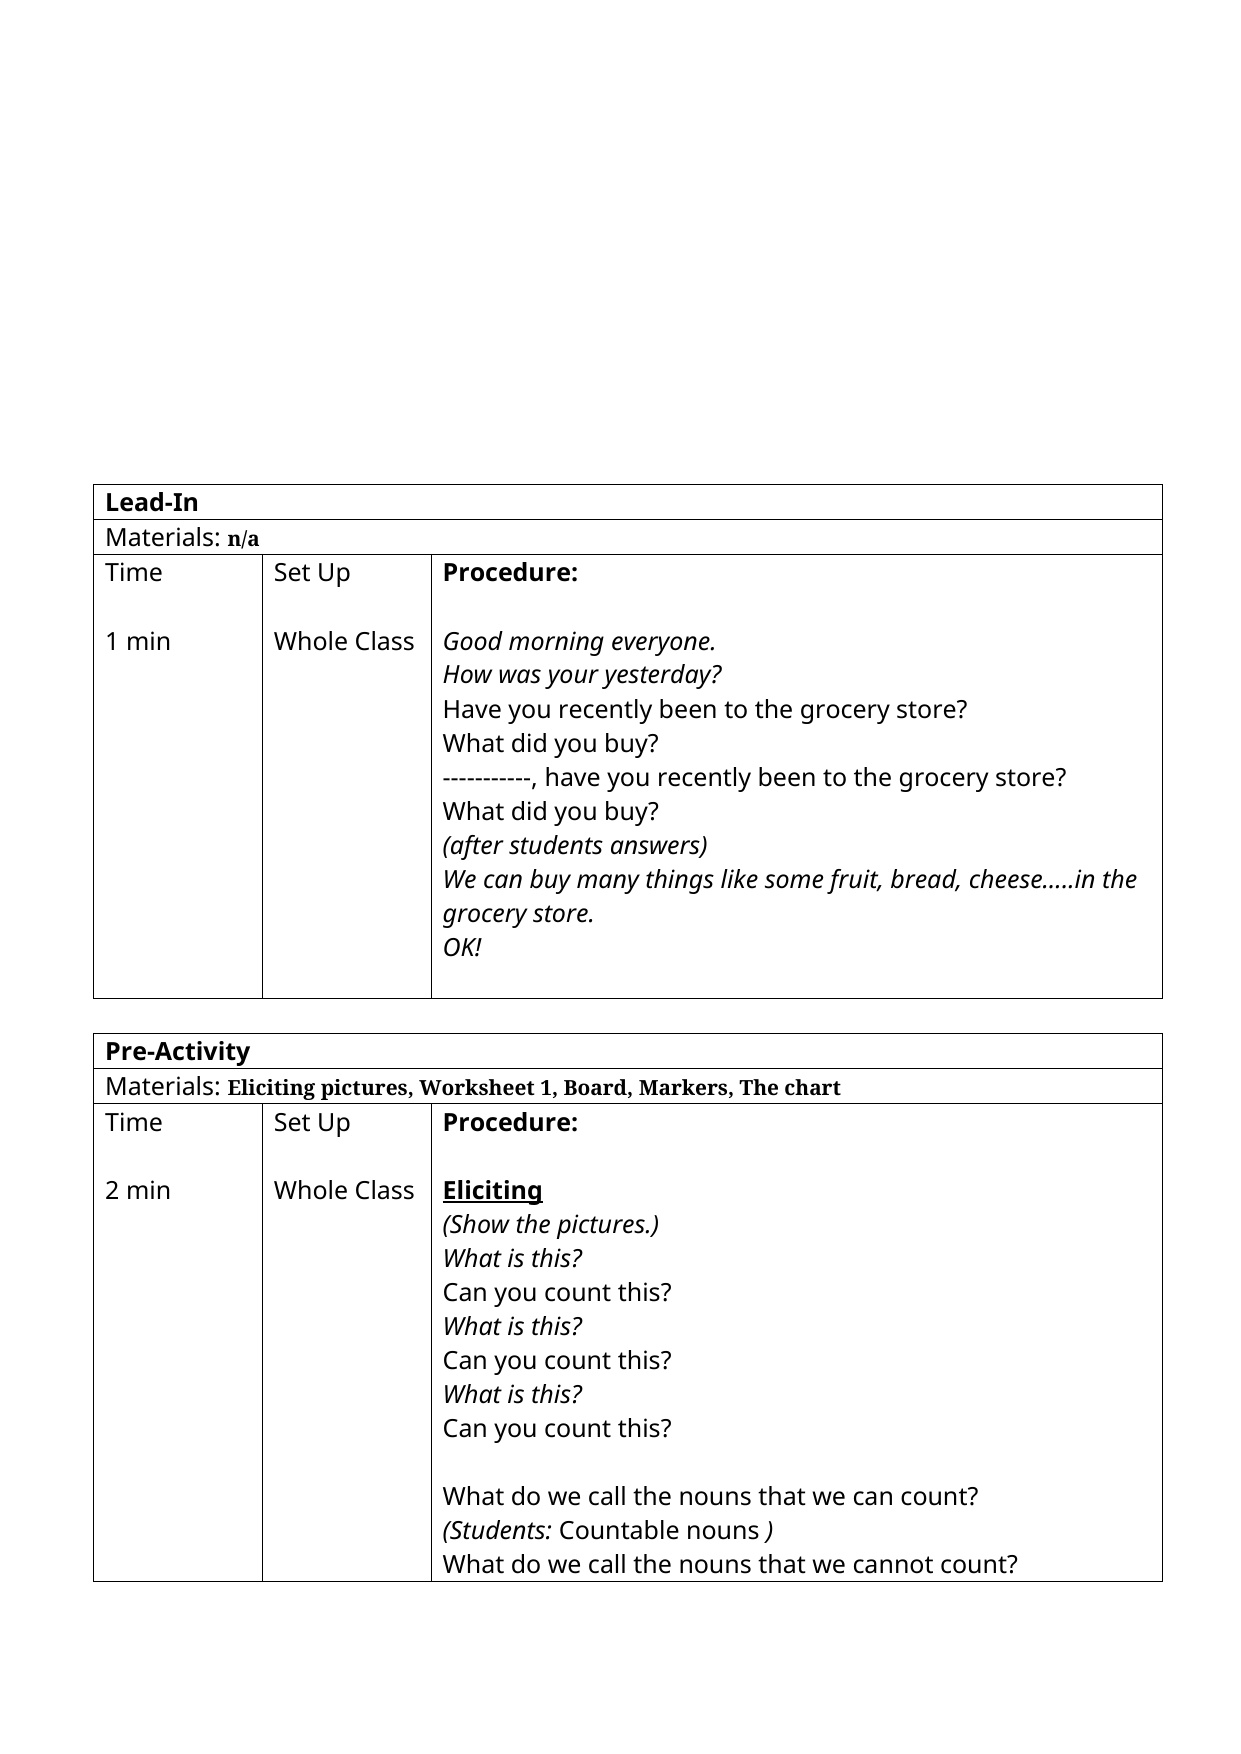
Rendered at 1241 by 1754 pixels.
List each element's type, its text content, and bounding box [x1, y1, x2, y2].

table_cell Time 1 min [94, 555, 262, 998]
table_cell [94, 1104, 262, 1581]
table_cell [263, 1104, 431, 1581]
table_header Pre-Activity [94, 1034, 1162, 1068]
table_cell Materials: Eliciting pictures, Worksheet 1, Board, Markers, The chart [94, 1069, 1162, 1103]
table_header Lead-In [94, 485, 1162, 519]
table_cell Procedure: Good morning everyone. How was your yesterday? Have you recently been to the grocery store? What did you buy? -----------, have you recently been to the grocery store? What did you buy? (after students answers) We can buy many things like some fruit, bread, cheese…..in the grocery store. OK! [432, 555, 1162, 998]
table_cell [432, 1104, 1162, 1581]
table_cell Set Up Whole Class [263, 555, 431, 998]
table_cell Materials: n/a [94, 520, 1162, 554]
